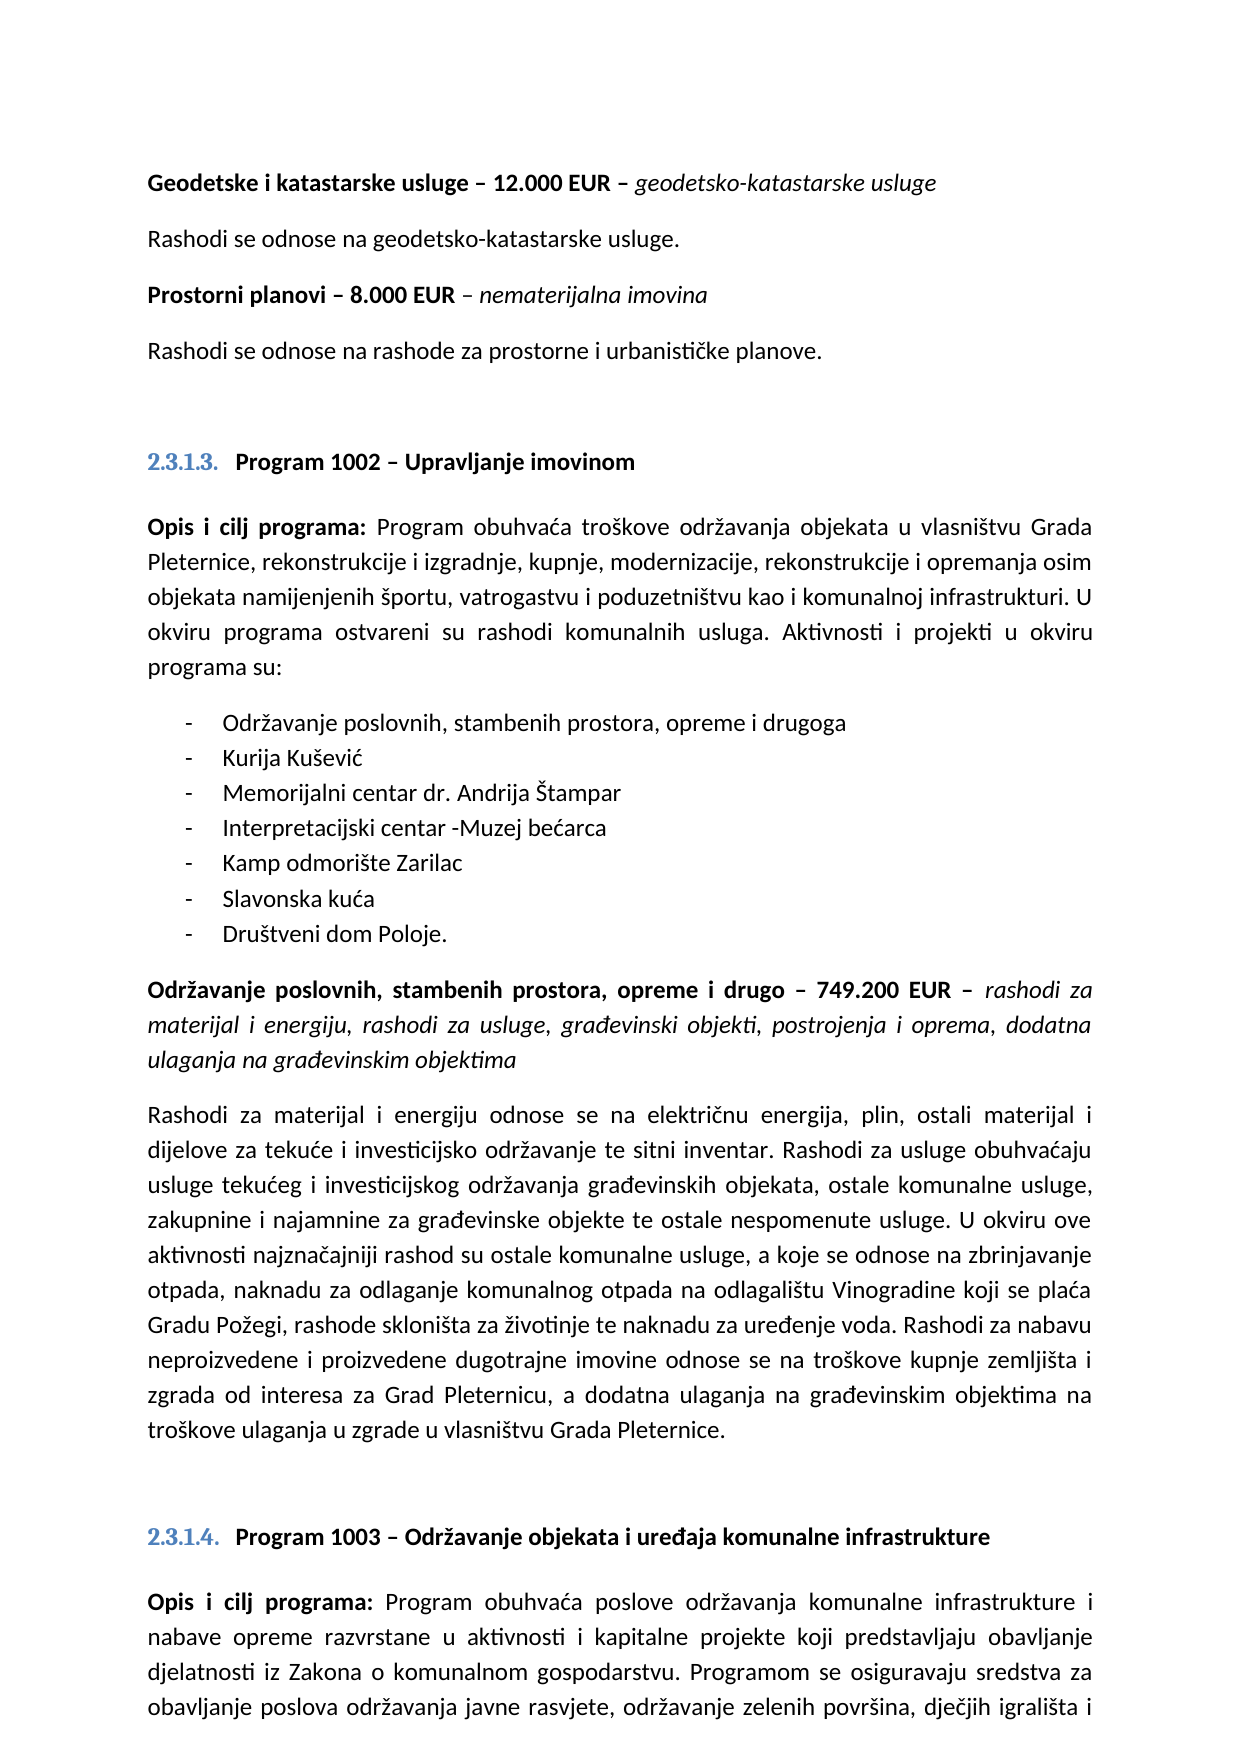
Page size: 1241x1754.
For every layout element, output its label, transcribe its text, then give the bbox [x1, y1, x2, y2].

text Rashodi za materijal i energiju odnose se na električnu energija, plin, ostali materijal i dijelove za tekuće i investicijsko održavanje te sitni inventar. Rashodi za usluge obuhvaćaju usluge tekućeg i investicijskog održavanja građevinskih objekata, ostale komunalne usluge, zakupnine i najamnine za građevinske objekte te ostale nespomenute usluge. U okviru ove aktivnosti najznačajniji rashod su ostale komunalne usluge, a koje se odnose na zbrinjavanje otpada, naknadu za odlaganje komunalnog otpada na odlagalištu Vinogradine koji se plaća Gradu Požegi, rashode skloništa za životinje te naknadu za uređenje voda. Rashodi za nabavu neproizvedene i proizvedene dugotrajne imovine odnose se na troškove kupnje zemljišta i zgrada od interesa za Grad Pleternicu, a dodatna ulaganja na građevinskim objektima na troškove ulaganja u zgrade u vlasništvu Grada Pleternice. [147, 1100, 1093, 1445]
text Prostorni planovi – 8.000 EUR – nematerijalna imovina [147, 279, 1161, 309]
list Održavanje poslovnih, stambenih prostora, opreme i drugoga [185, 707, 1161, 737]
list Kamp odmorište Zarilac [185, 847, 1161, 878]
subtitle Program 1003 – Održavanje objekata i uređaja komunalne infrastrukture [147, 1521, 1161, 1552]
list Društveni dom Poloje. [185, 918, 1161, 948]
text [147, 1586, 1093, 1721]
list Interpretacijski centar -Muzej bećarca [185, 812, 1161, 843]
text Rashodi se odnose na rashode za prostorne i urbanističke planove. [147, 335, 1161, 365]
list Kurija Kušević [185, 742, 1161, 772]
list Memorijalni centar dr. Andrija Štampar [185, 777, 1161, 808]
subtitle Program 1002 – Upravljanje imovinom [147, 446, 1161, 477]
text Opis i cilj programa: Program obuhvaća troškove održavanja objekata u vlasništvu Grada Pleternice, rekonstrukcije i izgradnje, kupnje, modernizacije, rekonstrukcije i opremanja osim objekata namijenjenih športu, vatrogastvu i poduzetništvu kao i komunalnoj infrastrukturi. U okviru programa ostvareni su rashodi komunalnih usluga. Aktivnosti i projekti u okviru programa su: [147, 511, 1093, 681]
text Održavanje poslovnih, stambenih prostora, opreme i drugo – 749.200 EUR – rashodi za materijal i energiju, rashodi za usluge, građevinski objekti, postrojenja i oprema, dodatna ulaganja na građevinskim objektima [147, 974, 1093, 1074]
text Rashodi se odnose na geodetsko-katastarske usluge. [147, 223, 1161, 254]
list Slavonska kuća [185, 883, 1161, 913]
text Geodetske i katastarske usluge – 12.000 EUR – geodetsko-katastarske usluge [147, 167, 1161, 198]
